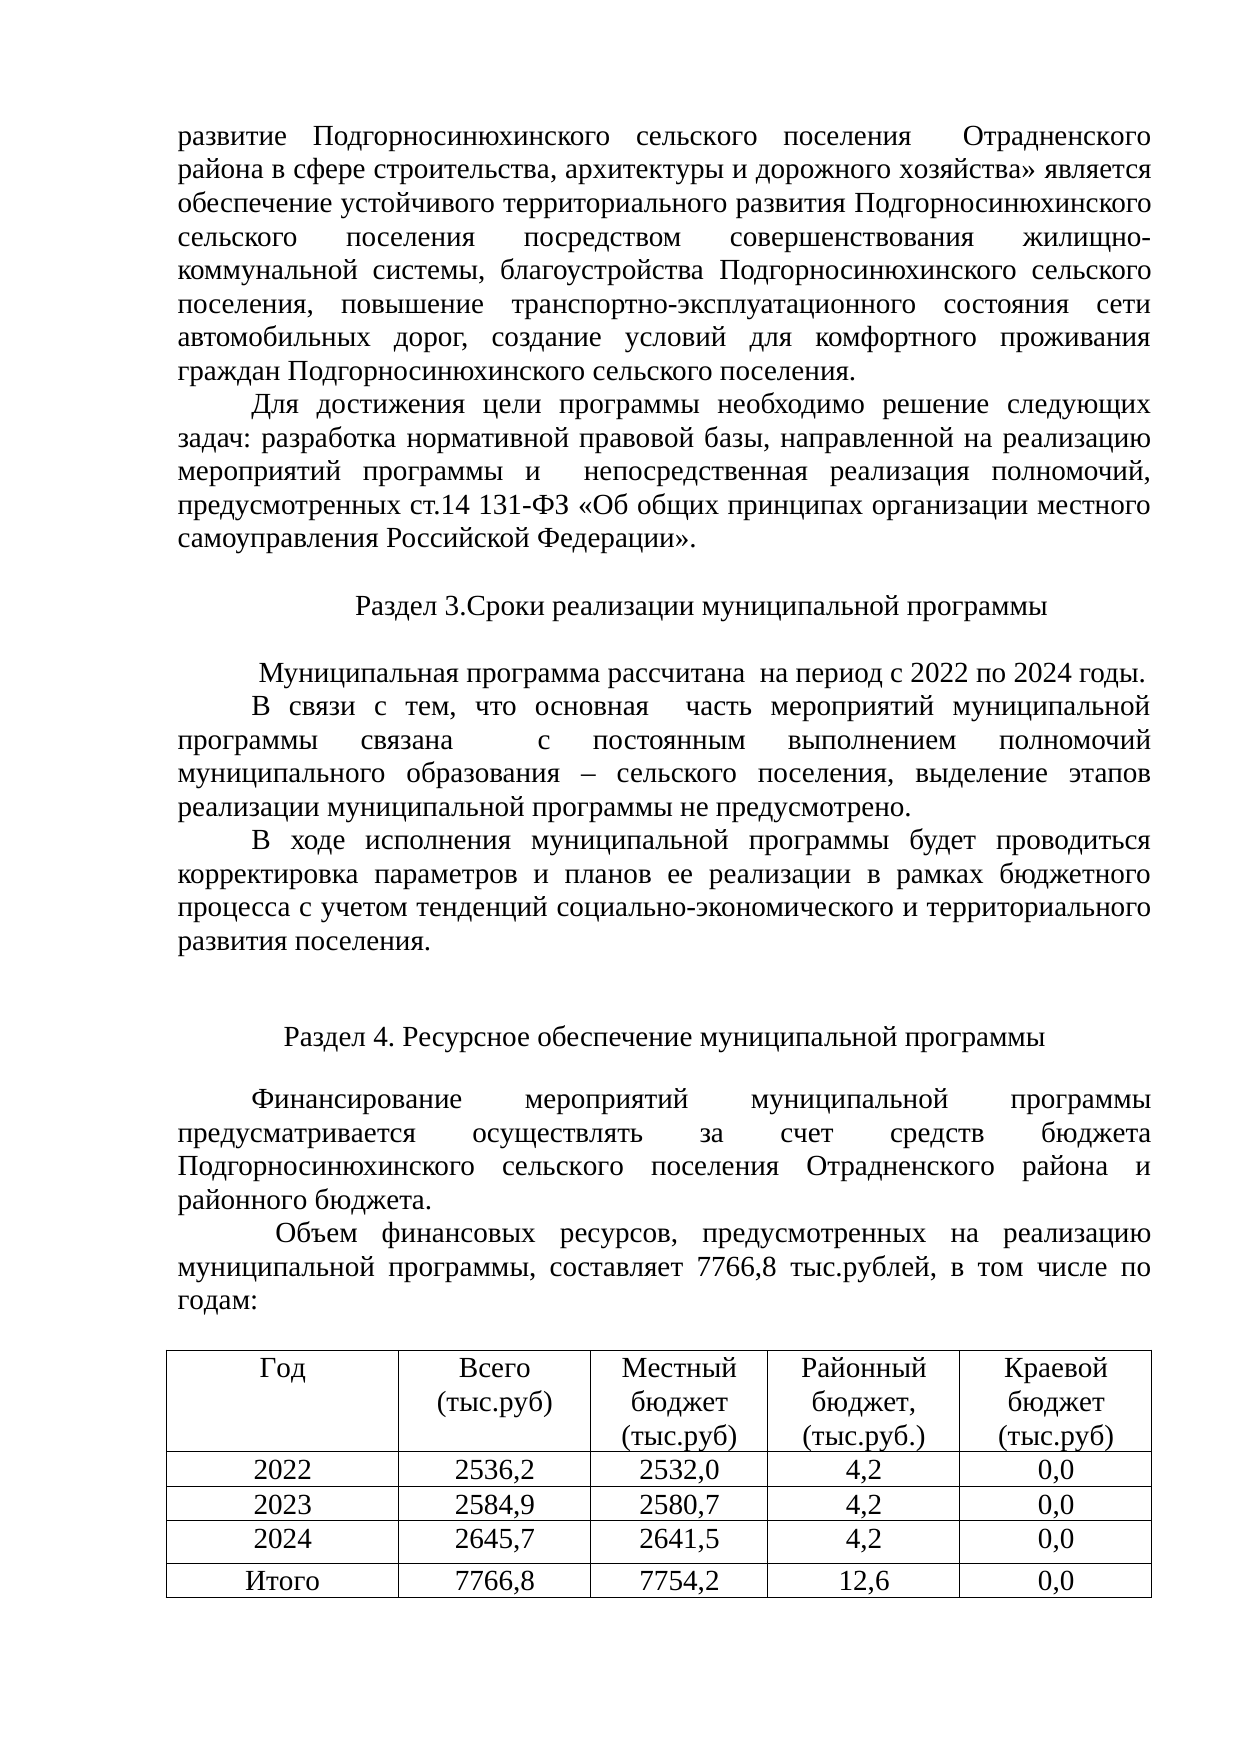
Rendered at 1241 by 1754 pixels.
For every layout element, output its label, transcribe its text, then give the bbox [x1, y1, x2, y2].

table_header Краевой бюджет (тыс.руб) [960, 1351, 1151, 1451]
text Муниципальная программа рассчитана на период с 2022 по 2024 годы. [177, 655, 1152, 688]
table_header Всего (тыс.руб) [399, 1351, 590, 1451]
table_header Районный бюджет, (тыс.руб.) [768, 1351, 959, 1451]
text Финансирование мероприятий муниципальной программы предусматривается осуществлять за счет средств бюджета Подгорносинюхинского сельского поселения Отрадненского района и районного бюджета. [177, 1081, 1152, 1215]
table_cell 4,2 [768, 1521, 959, 1562]
table_cell 7754,2 [591, 1564, 767, 1597]
table_cell 2641,5 [591, 1521, 767, 1562]
table_cell 0,0 [960, 1521, 1151, 1562]
text Раздел 3.Сроки реализации муниципальной программы [177, 588, 1152, 621]
table_cell 4,2 [768, 1452, 959, 1486]
table_cell 2584,9 [399, 1487, 590, 1520]
text Объем финансовых ресурсов, предусмотренных на реализацию муниципальной программы, составляет 7766,8 тыс.рублей, в том числе по годам: [177, 1215, 1152, 1316]
table_header Местный бюджет (тыс.руб) [591, 1351, 767, 1451]
text Раздел 4. Ресурсное обеспечение муниципальной программы [177, 1019, 1152, 1052]
table_cell 0,0 [960, 1487, 1151, 1520]
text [177, 118, 1152, 386]
table_cell 0,0 [960, 1452, 1151, 1486]
table_header Год [167, 1351, 398, 1451]
table_cell 2580,7 [591, 1487, 767, 1520]
table_cell 2532,0 [591, 1452, 767, 1486]
table_cell 4,2 [768, 1487, 959, 1520]
table_cell 7766,8 [399, 1564, 590, 1597]
text В связи с тем, что основная часть мероприятий муниципальной программы связана с постоянным выполнением полномочий муниципального образования – сельского поселения, выделение этапов реализации муниципальной программы не предусмотрено. [177, 688, 1152, 822]
table_cell 2023 [167, 1487, 398, 1520]
text В ходе исполнения муниципальной программы будет проводиться корректировка параметров и планов ее реализации в рамках бюджетного процесса с учетом тенденций социально-экономического и территориального развития поселения. [177, 822, 1152, 957]
table_cell 2024 [167, 1521, 398, 1562]
text Для достижения цели программы необходимо решение следующих задач: разработка нормативной правовой базы, направленной на реализацию мероприятий программы и непосредственная реализация полномочий, предусмотренных ст.14 131-ФЗ «Об общих принципах организации местного самоуправления Российской Федерации». [177, 386, 1152, 554]
table_cell Итого [167, 1564, 398, 1597]
table_cell 12,6 [768, 1564, 959, 1597]
table_cell 2645,7 [399, 1521, 590, 1562]
table_cell 0,0 [960, 1564, 1151, 1597]
table_cell 2536,2 [399, 1452, 590, 1486]
table_cell 2022 [167, 1452, 398, 1486]
